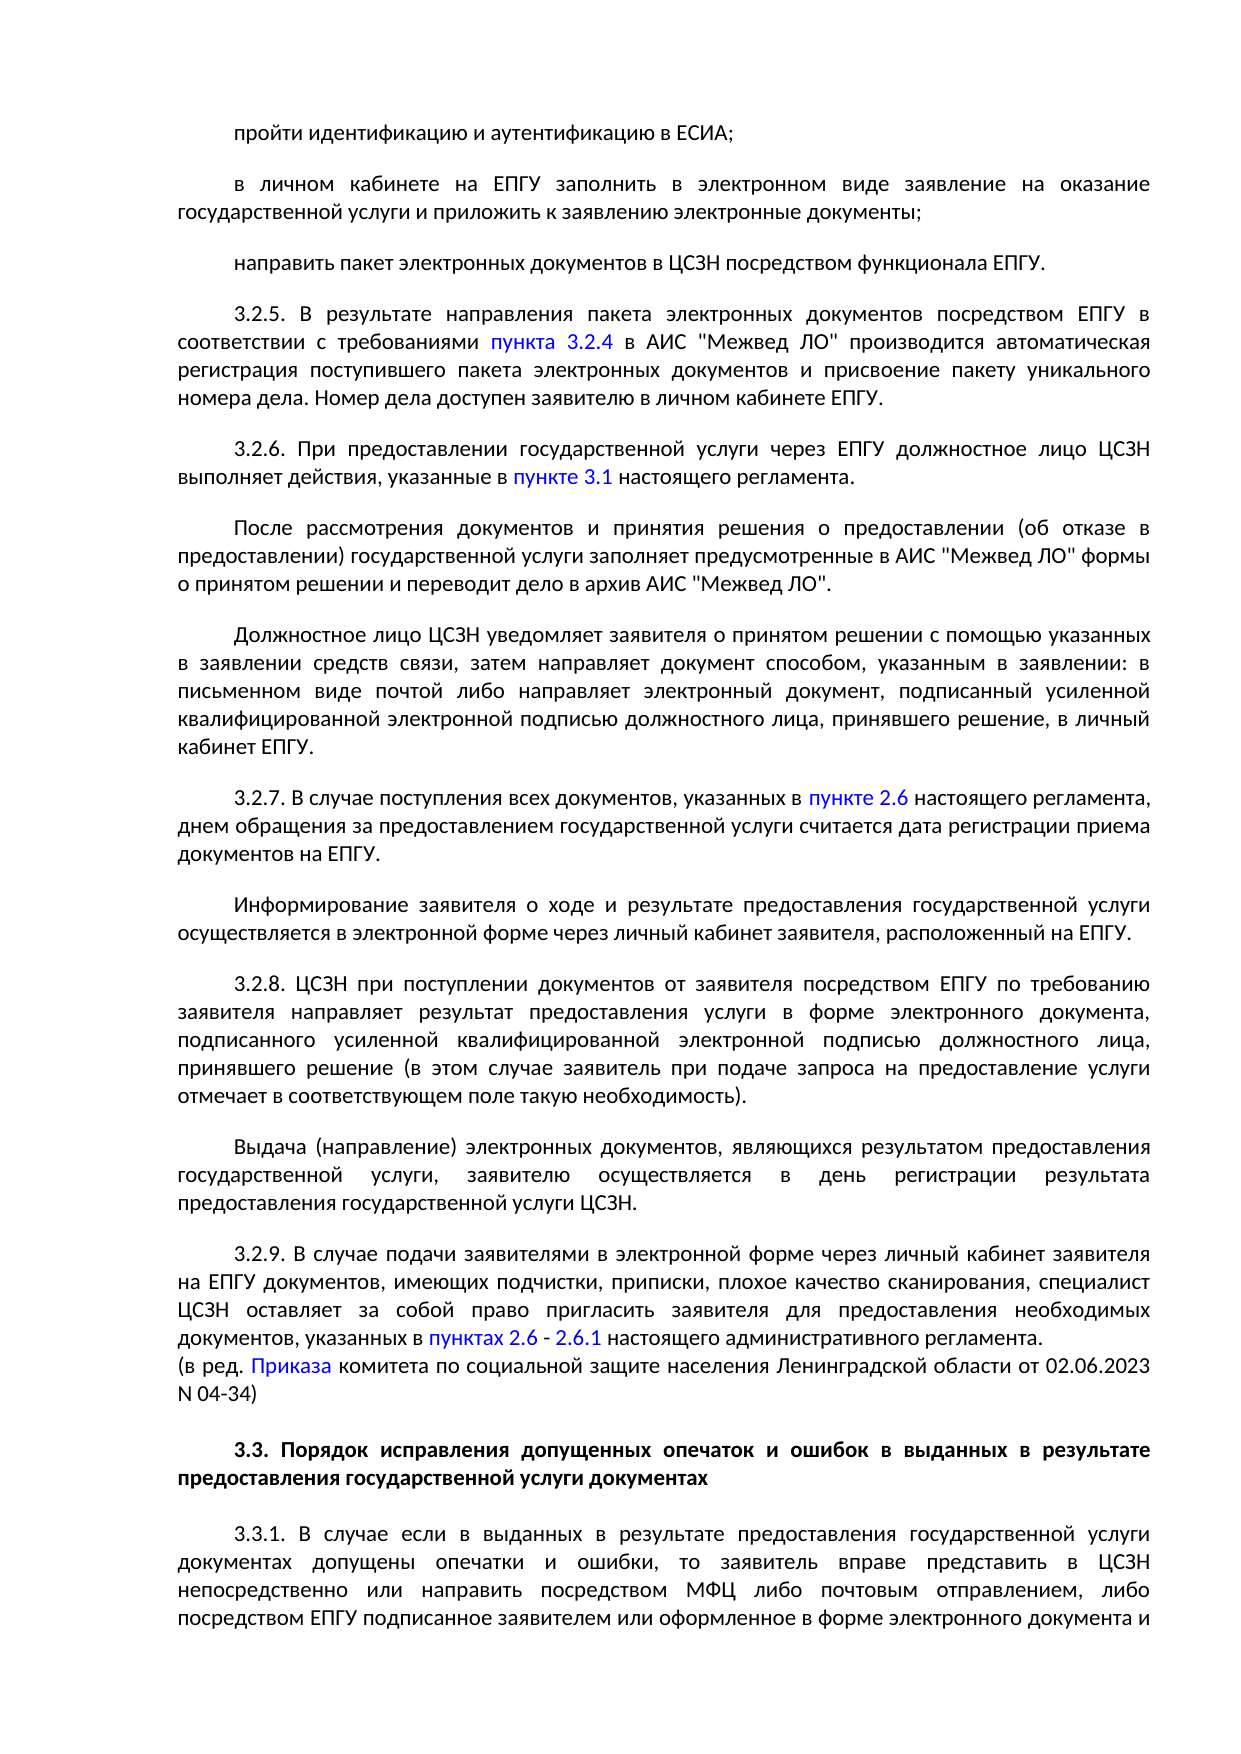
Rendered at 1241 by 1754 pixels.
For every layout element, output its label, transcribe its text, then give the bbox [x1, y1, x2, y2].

text 3.2.7. В случае поступления всех документов, указанных в пункте 2.6 настоящего регламента, днем обращения за предоставлением государственной услуги считается дата регистрации приема документов на ЕПГУ. [177, 783, 1152, 867]
text в личном кабинете на ЕПГУ заполнить в электронном виде заявление на оказание государственной услуги и приложить к заявлению электронные документы; [177, 169, 1152, 225]
text направить пакет электронных документов в ЦСЗН посредством функционала ЕПГУ. [177, 248, 1152, 276]
text пройти идентификацию и аутентификацию в ЕСИА; [177, 118, 1152, 146]
text 3.2.5. В результате направления пакета электронных документов посредством ЕПГУ в соответствии с требованиями пункта 3.2.4 в АИС "Межвед ЛО" производится автоматическая регистрация поступившего пакета электронных документов и присвоение пакету уникального номера дела. Номер дела доступен заявителю в личном кабинете ЕПГУ. [177, 299, 1152, 411]
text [177, 1519, 1152, 1631]
text 3.2.8. ЦСЗН при поступлении документов от заявителя посредством ЕПГУ по требованию заявителя направляет результат предоставления услуги в форме электронного документа, подписанного усиленной квалифицированной электронной подписью должностного лица, принявшего решение (в этом случае заявитель при подаче запроса на предоставление услуги отмечает в соответствующем поле такую необходимость). [177, 969, 1152, 1109]
text Выдача (направление) электронных документов, являющихся результатом предоставления государственной услуги, заявителю осуществляется в день регистрации результата предоставления государственной услуги ЦСЗН. [177, 1132, 1152, 1216]
text 3.2.6. При предоставлении государственной услуги через ЕПГУ должностное лицо ЦСЗН выполняет действия, указанные в пункте 3.1 настоящего регламента. [177, 434, 1152, 490]
title 3.3. Порядок исправления допущенных опечаток и ошибок в выданных в результате предоставления государственной услуги документах [177, 1435, 1152, 1491]
text (в ред. Приказа комитета по социальной защите населения Ленинградской области от 02.06.2023 N 04-34) [177, 1351, 1152, 1407]
text После рассмотрения документов и принятия решения о предоставлении (об отказе в предоставлении) государственной услуги заполняет предусмотренные в АИС "Межвед ЛО" формы о принятом решении и переводит дело в архив АИС "Межвед ЛО". [177, 513, 1152, 597]
text Информирование заявителя о ходе и результате предоставления государственной услуги осуществляется в электронной форме через личный кабинет заявителя, расположенный на ЕПГУ. [177, 890, 1152, 946]
text 3.2.9. В случае подачи заявителями в электронной форме через личный кабинет заявителя на ЕПГУ документов, имеющих подчистки, приписки, плохое качество сканирования, специалист ЦСЗН оставляет за собой право пригласить заявителя для предоставления необходимых документов, указанных в пунктах 2.6 - 2.6.1 настоящего административного регламента. [177, 1239, 1152, 1351]
text Должностное лицо ЦСЗН уведомляет заявителя о принятом решении с помощью указанных в заявлении средств связи, затем направляет документ способом, указанным в заявлении: в письменном виде почтой либо направляет электронный документ, подписанный усиленной квалифицированной электронной подписью должностного лица, принявшего решение, в личный кабинет ЕПГУ. [177, 620, 1152, 760]
